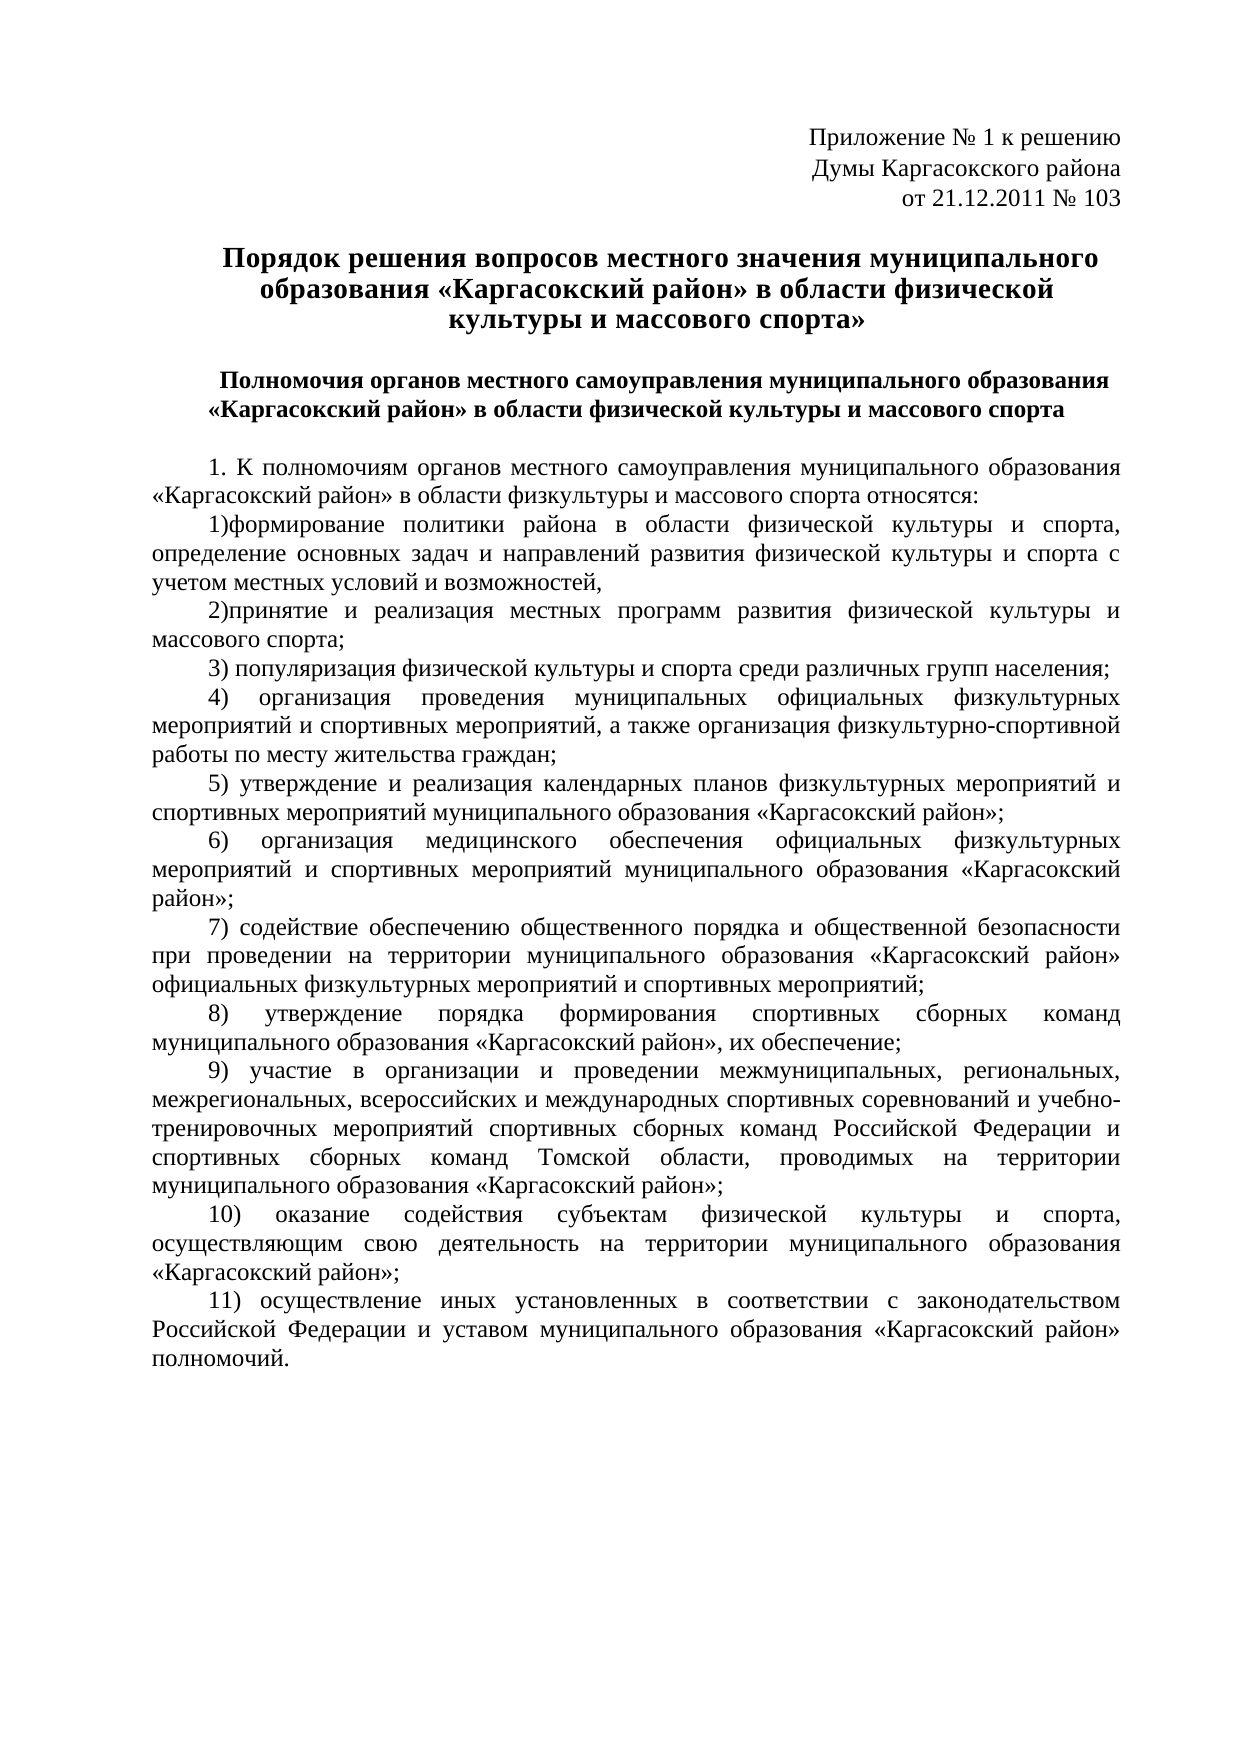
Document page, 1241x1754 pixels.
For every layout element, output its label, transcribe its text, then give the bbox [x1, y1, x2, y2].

text 8) утверждение порядка формирования спортивных сборных команд муниципального образования «Каргасокский район», их обеспечение; [152, 998, 1121, 1055]
text 1)формирование политики района в области физической культуры и спорта, определение основных задач и направлений развития физической культуры и спорта с учетом местных условий и возможностей, [152, 509, 1121, 595]
text Думы Каргасокского района [193, 152, 1121, 182]
text 11) осуществление иных установленных в соответствии с законодательством Российской Федерации и уставом муниципального образования «Каргасокский район» полномочий. [152, 1285, 1121, 1372]
text 4) организация проведения муниципальных официальных физкультурных мероприятий и спортивных мероприятий, а также организация физкультурно-спортивной работы по месту жительства граждан; [152, 682, 1121, 768]
text 6) организация медицинского обеспечения официальных физкультурных мероприятий и спортивных мероприятий муниципального образования «Каргасокский район»; [152, 825, 1121, 912]
text 2)принятие и реализация местных программ развития физической культуры и массового спорта; [152, 595, 1121, 653]
text 10) оказание содействия субъектам физической культуры и спорта, осуществляющим свою деятельность на территории муниципального образования «Каргасокский район»; [152, 1199, 1121, 1285]
text 3) популяризация физической культуры и спорта среди различных групп населения; [152, 653, 1121, 682]
text Приложение № 1 к решению [193, 121, 1121, 152]
text Полномочия органов местного самоуправления муниципального образования «Каргасокский район» в области физической культуры и массового спорта [152, 365, 1121, 423]
text 5) утверждение и реализация календарных планов физкультурных мероприятий и спортивных мероприятий муниципального образования «Каргасокский район»; [152, 768, 1121, 825]
text от 21.12.2011 № 103 [193, 182, 1121, 213]
text Порядок решения вопросов местного значения муниципального образования «Каргасокский район» в области физической культуры и массового спорта» [193, 243, 1121, 335]
text 1. К полномочиям органов местного самоуправления муниципального образования «Каргасокский район» в области физкультуры и массового спорта относятся: [152, 452, 1121, 509]
text 9) участие в организации и проведении межмуниципальных, региональных, межрегиональных, всероссийских и международных спортивных соревнований и учебно-тренировочных мероприятий спортивных сборных команд Российской Федерации и спортивных сборных команд Томской области, проводимых на территории муниципального образования «Каргасокский район»; [152, 1055, 1121, 1199]
text 7) содействие обеспечению общественного порядка и общественной безопасности при проведении на территории муниципального образования «Каргасокский район» официальных физкультурных мероприятий и спортивных мероприятий; [152, 912, 1121, 998]
